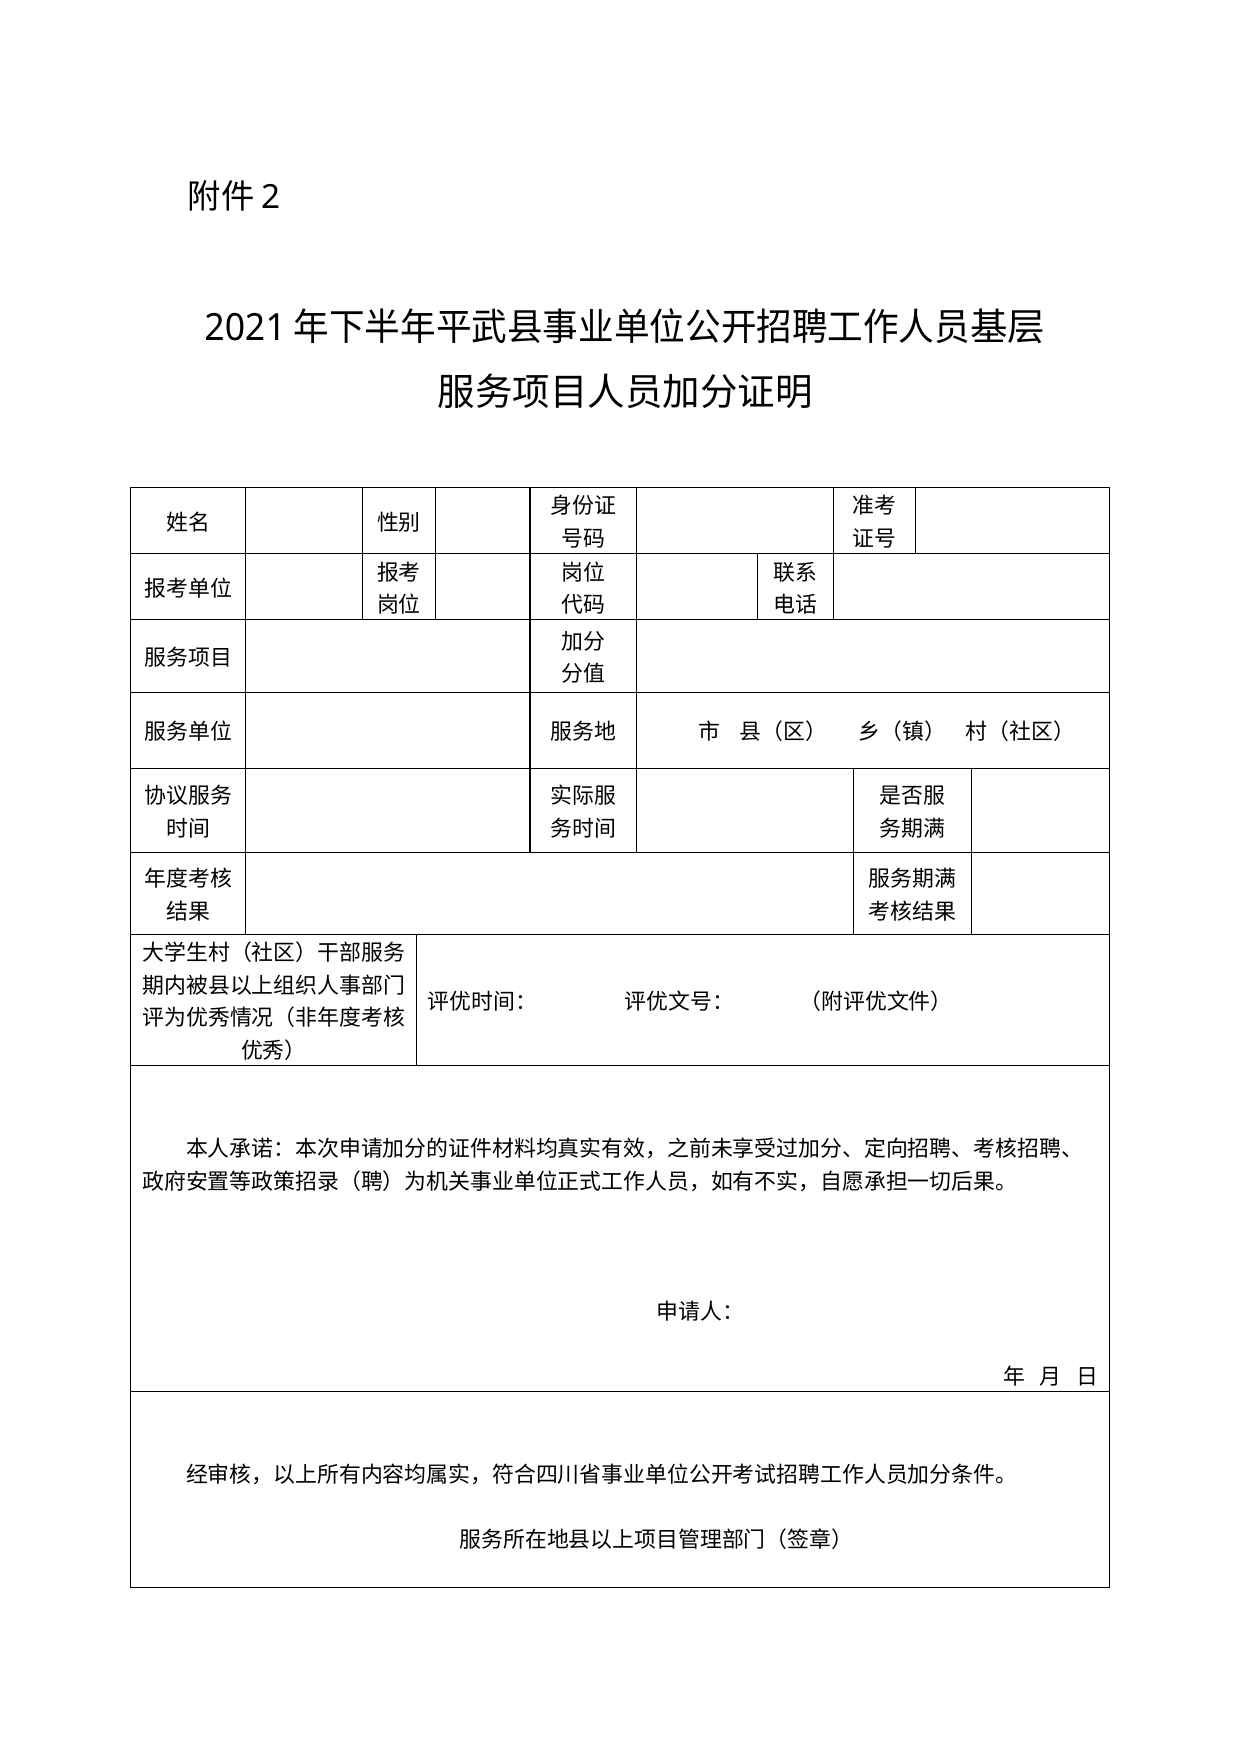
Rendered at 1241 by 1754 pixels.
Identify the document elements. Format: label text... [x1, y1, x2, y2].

table_header [637, 488, 833, 553]
table_header [436, 488, 529, 553]
table_cell 报考单位 [131, 554, 245, 619]
table_cell 联系 电话 [758, 554, 833, 619]
table_cell [637, 620, 1109, 692]
text 服务项目人员加分证明 [187, 357, 1062, 422]
table_cell 协议服务时间 [131, 769, 245, 852]
table_cell 实际服务时间 [531, 769, 636, 852]
table_cell 是否服 务期满 [854, 769, 971, 852]
text 附件2 [187, 162, 986, 227]
table_header 身份证 号码 [531, 488, 636, 553]
table_header 性别 [363, 488, 435, 553]
table_cell 加分 分值 [531, 620, 636, 692]
table_cell 服务地 [531, 693, 636, 768]
table_cell [246, 620, 529, 692]
table_cell [436, 554, 529, 619]
table_cell 市 县（区） 乡（镇） 村（社区） [637, 693, 1109, 768]
table_cell 服务期满 考核结果 [854, 853, 971, 934]
table_cell [246, 693, 529, 768]
table_header [916, 488, 1109, 553]
table_cell [972, 769, 1109, 852]
table_cell 岗位 代码 [531, 554, 636, 619]
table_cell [131, 1392, 1109, 1587]
text 2021年下半年平武县事业单位公开招聘工作人员基层 [187, 292, 1062, 357]
table_cell [637, 769, 853, 852]
table_cell 服务单位 [131, 693, 245, 768]
table_cell 本人承诺：本次申请加分的证件材料均真实有效，之前未享受过加分、定向招聘、考核招聘、政府安置等政策招录（聘）为机关事业单位正式工作人员，如有不实，自愿承担一切后果。 申请人： 年 月 日 [131, 1066, 1109, 1391]
table_cell 服务项目 [131, 620, 245, 692]
table_cell [637, 554, 757, 619]
table_header 姓名 [131, 488, 245, 553]
table_cell [246, 853, 853, 934]
table_cell [246, 769, 529, 852]
table_cell 年度考核结果 [131, 853, 245, 934]
table_cell 评优时间： 评优文号： （附评优文件） [417, 935, 1109, 1065]
table_cell [246, 554, 362, 619]
table_header [246, 488, 362, 553]
table_cell 报考 岗位 [363, 554, 435, 619]
table_cell [834, 554, 1109, 619]
table_cell 大学生村（社区）干部服务期内被县以上组织人事部门评为优秀情况（非年度考核优秀） [131, 935, 416, 1065]
table_cell [972, 853, 1109, 934]
table_header 准考证号 [834, 488, 915, 553]
